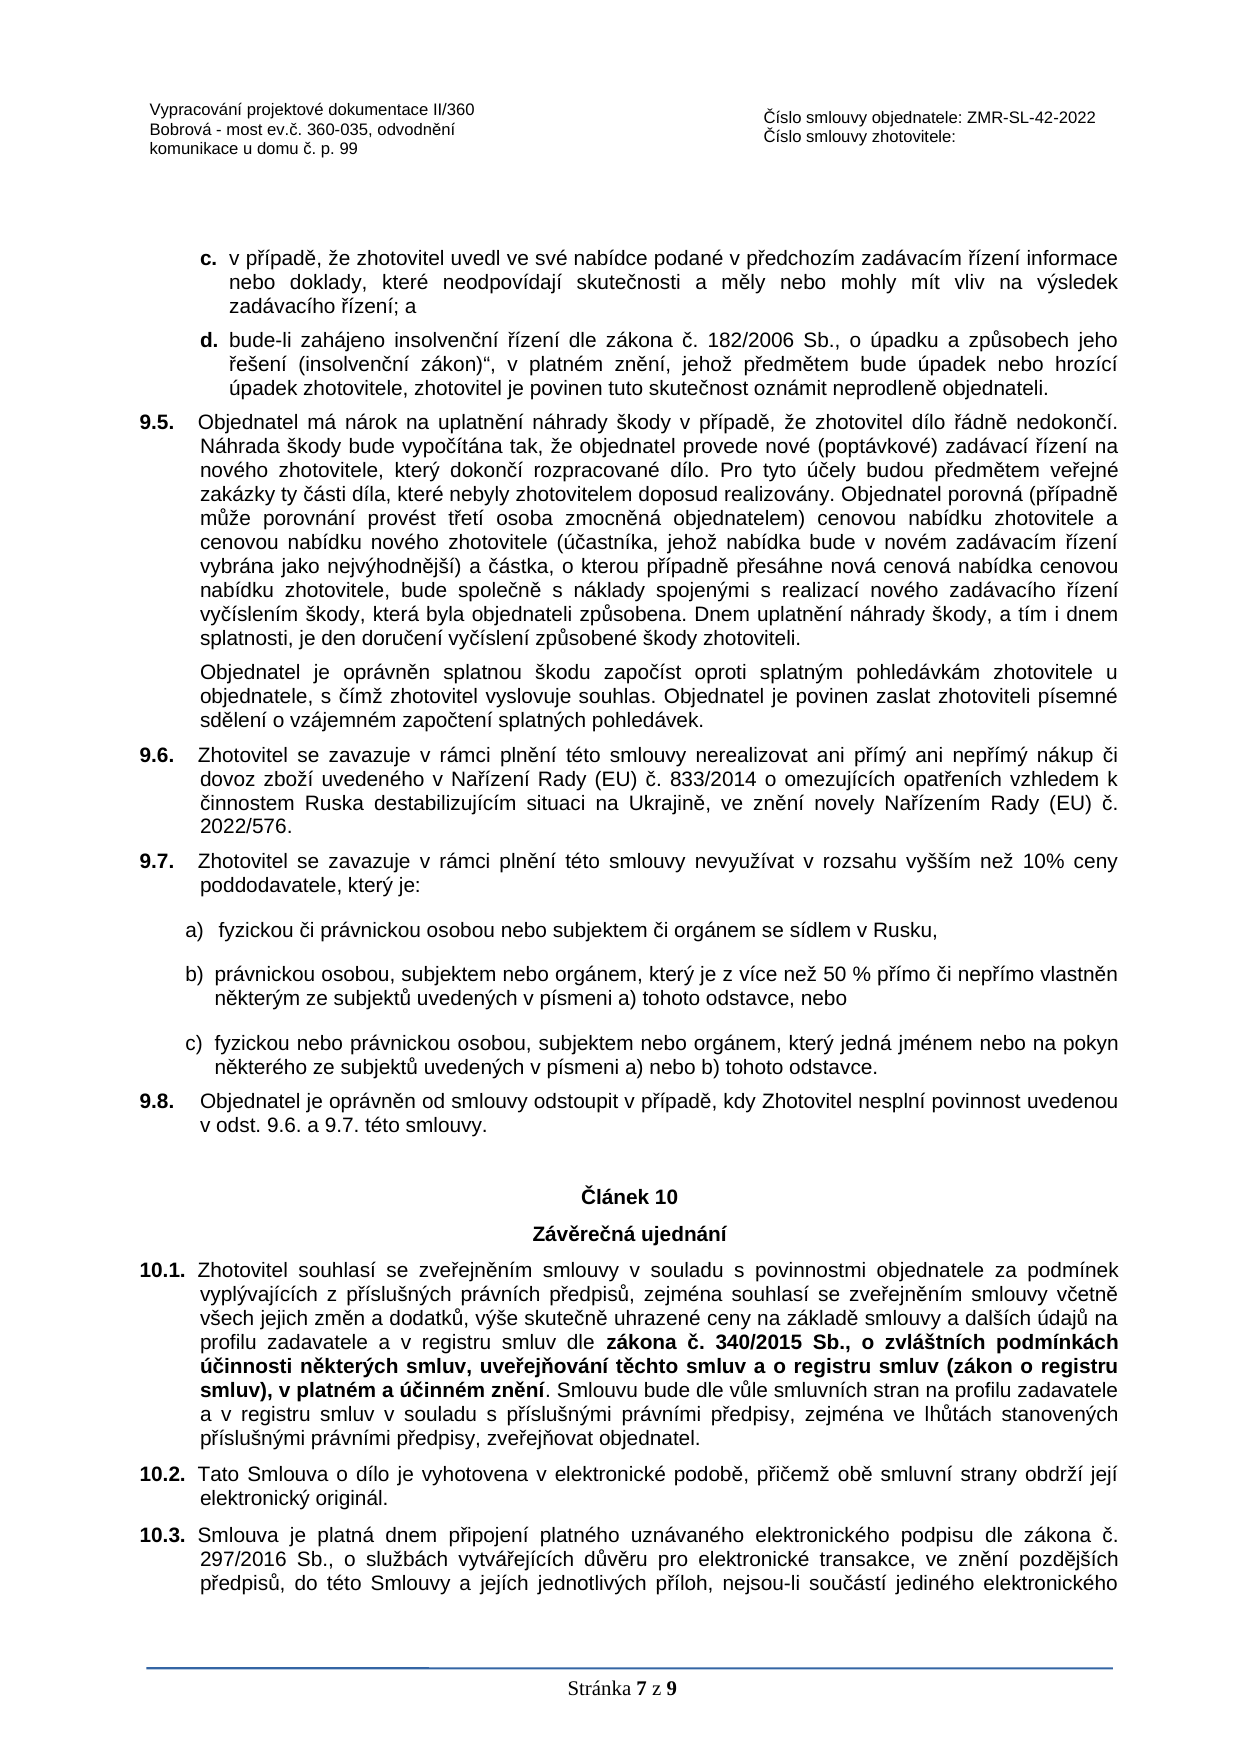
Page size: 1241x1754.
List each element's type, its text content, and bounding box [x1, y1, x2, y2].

list Objednatel má nárok na uplatnění náhrady škody v případě, že zhotovitel dílo řádně nedokončí. Náhrada škody bude vypočítána tak, že objednatel provede nové (poptávkové) zadávací řízení na nového zhotovitele, který dokončí rozpracované dílo. Pro tyto účely budou předmětem veřejné zakázky ty části díla, které nebyly zhotovitelem doposud realizovány. Objednatel porovná (případně může porovnání provést třetí osoba zmocněná objednatelem) cenovou nabídku zhotovitele a cenovou nabídku nového zhotovitele (účastníka, jehož nabídka bude v novém zadávacím řízení vybrána jako nejvýhodnější) a částka, o kterou případně přesáhne nová cenová nabídka cenovou nabídku zhotovitele, bude společně s náklady spojenými s realizací nového zadávacího řízení vyčíslením škody, která byla objednateli způsobena. Dnem uplatnění náhrady škody, a tím i dnem splatnosti, je den doručení vyčíslení způsobené škody zhotoviteli. [139, 410, 1119, 650]
list fyzickou či právnickou osobou nebo subjektem či orgánem se sídlem v Rusku, [139, 917, 1119, 941]
list Objednatel je oprávněn od smlouvy odstoupit v případě, kdy Zhotovitel nesplní povinnost uvedenou v odst. 9.6. a 9.7. této smlouvy. [139, 1089, 1119, 1137]
list bude-li zahájeno insolvenční řízení dle zákona č. 182/2006 Sb., o úpadku a způsobech jeho řešení (insolvenční zákon)“, v platném znění, jehož předmětem bude úpadek nebo hrozící úpadek zhotovitele, zhotovitel je povinen tuto skutečnost oznámit neprodleně objednateli. [200, 328, 1119, 400]
list Zhotovitel se zavazuje v rámci plnění této smlouvy nerealizovat ani přímý ani nepřímý nákup či dovoz zboží uvedeného v Nařízení Rady (EU) č. 833/2014 o omezujících opatřeních vzhledem k činnostem Ruska destabilizujícím situaci na Ukrajině, ve znění novely Nařízením Rady (EU) č. 2022/576. [139, 742, 1119, 838]
text Článek 10 [139, 1185, 1119, 1209]
text Objednatel je oprávněn splatnou škodu započíst oproti splatným pohledávkám zhotovitele u objednatele, s čímž zhotovitel vyslovuje souhlas. Objednatel je povinen zaslat zhotoviteli písemné sdělení o vzájemném započtení splatných pohledávek. [200, 660, 1119, 732]
list právnickou osobou, subjektem nebo orgánem, který je z více než 50 % přímo či nepřímo vlastněn některým ze subjektů uvedených v písmeni a) tohoto odstavce, nebo [185, 962, 1119, 1010]
text Závěrečná ujednání [139, 1222, 1119, 1246]
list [139, 1523, 1119, 1594]
list v případě, že zhotovitel uvedl ve své nabídce podané v předchozím zadávacím řízení informace nebo doklady, které neodpovídají skutečnosti a měly nebo mohly mít vliv na výsledek zadávacího řízení; a [200, 246, 1119, 317]
list fyzickou nebo právnickou osobou, subjektem nebo orgánem, který jedná jménem nebo na pokyn některého ze subjektů uvedených v písmeni a) nebo b) tohoto odstavce. [185, 1031, 1119, 1079]
list Tato Smlouva o dílo je vyhotovena v elektronické podobě, přičemž obě smluvní strany obdrží její elektronický originál. [139, 1462, 1119, 1510]
list Zhotovitel se zavazuje v rámci plnění této smlouvy nevyužívat v rozsahu vyšším než 10% ceny poddodavatele, který je: [139, 849, 1119, 897]
list Zhotovitel souhlasí se zveřejněním smlouvy v souladu s povinnostmi objednatele za podmínek vyplývajících z příslušných právních předpisů, zejména souhlasí se zveřejněním smlouvy včetně všech jejich změn a dodatků, výše skutečně uhrazené ceny na základě smlouvy a dalších údajů na profilu zadavatele a v registru smluv dle zákona č. 340/2015 Sb., o zvláštních podmínkách účinnosti některých smluv, uveřejňování těchto smluv a o registru smluv (zákon o registru smluv), v platném a účinném znění. Smlouvu bude dle vůle smluvních stran na profilu zadavatele a v registru smluv v souladu s příslušnými právními předpisy, zejména ve lhůtách stanovených příslušnými právními předpisy, zveřejňovat objednatel. [139, 1258, 1119, 1450]
